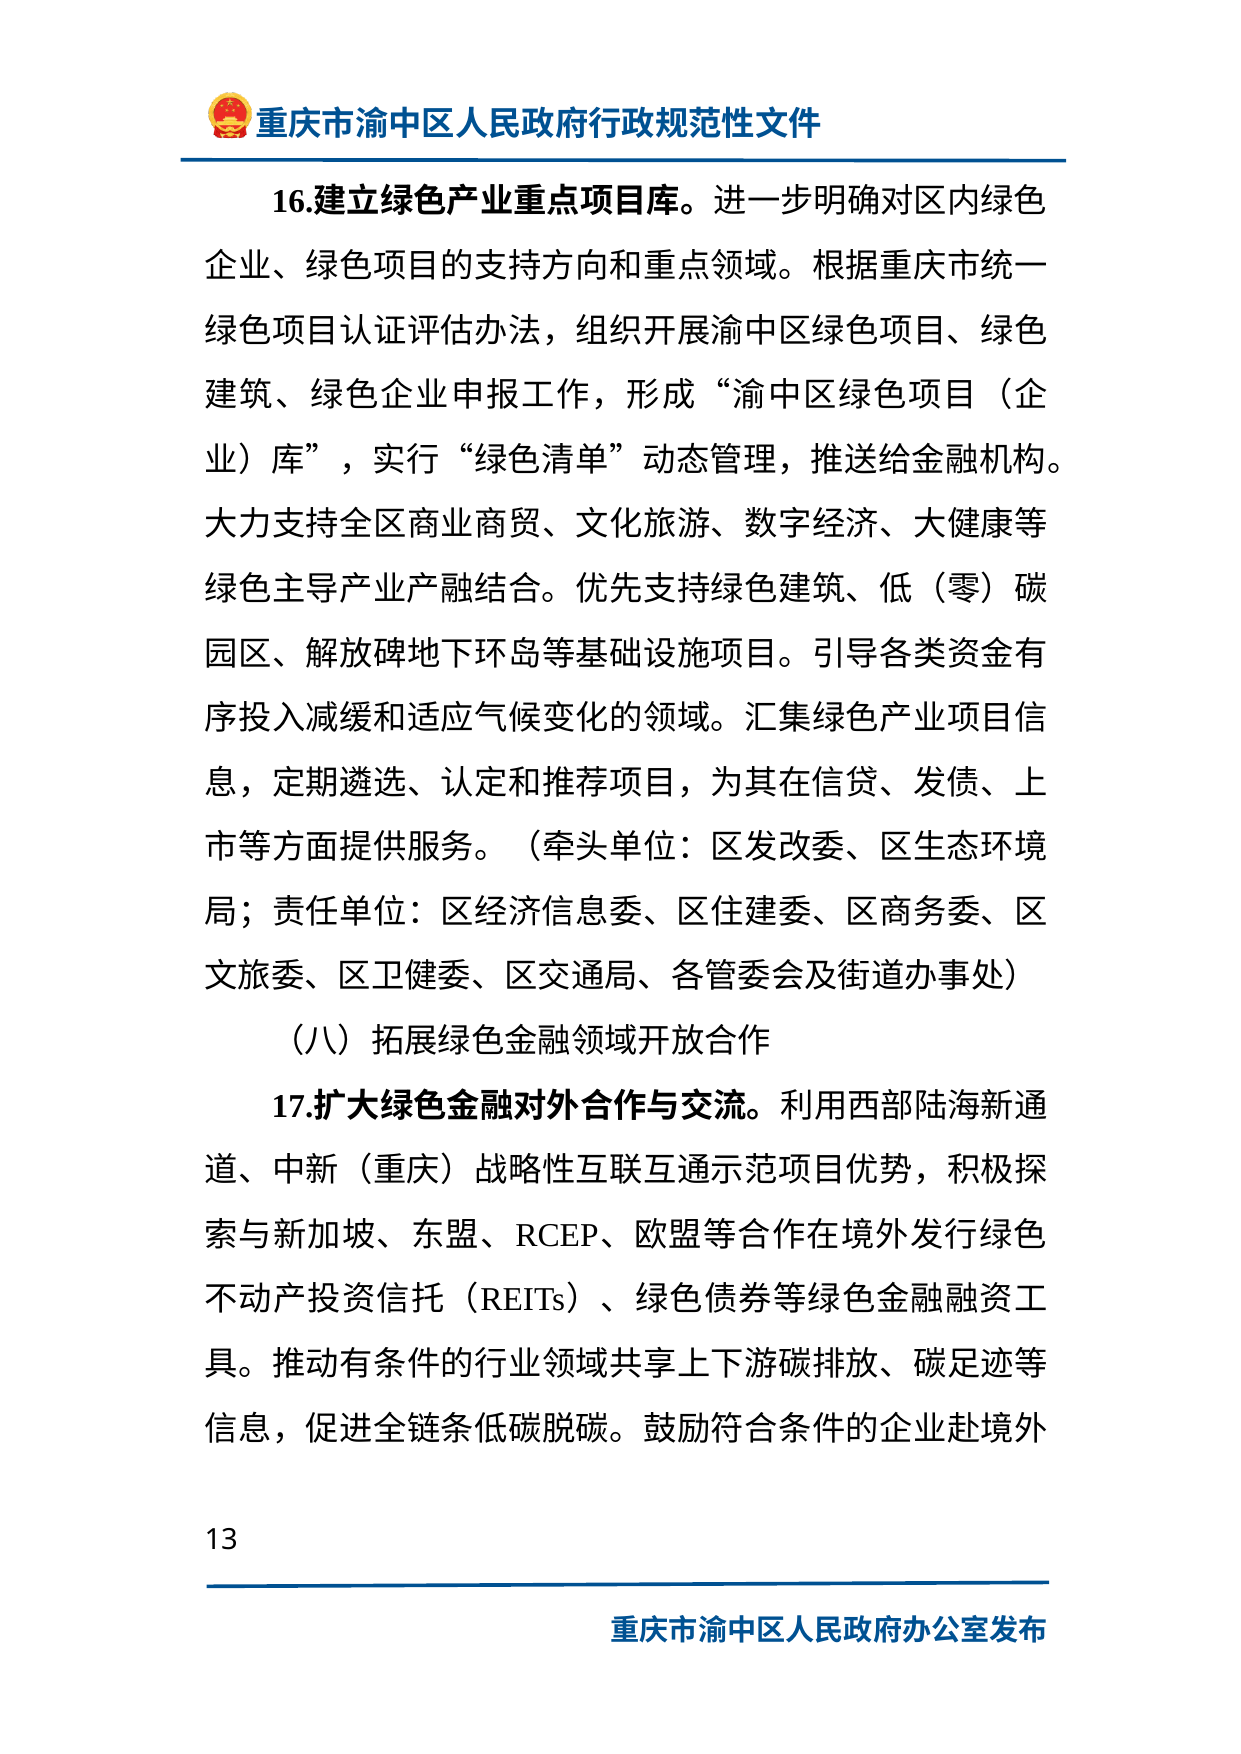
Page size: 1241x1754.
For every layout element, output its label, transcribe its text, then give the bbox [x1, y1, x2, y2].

picture [204, 90, 255, 142]
text 16.建立绿色产业重点项目库。进一步明确对区内绿色企业、绿色项目的支持方向和重点领域。根据重庆市统一绿色项目认证评估办法，组织开展渝中区绿色项目、绿色建筑、绿色企业申报工作，形成“渝中区绿色项目（企业）库”，实行“绿色清单”动态管理，推送给金融机构。大力支持全区商业商贸、文化旅游、数字经济、大健康等绿色主导产业产融结合。优先支持绿色建筑、低（零）碳园区、解放碑地下环岛等基础设施项目。引导各类资金有序投入减缓和适应气候变化的领域。汇集绿色产业项目信息，定期遴选、认定和推荐项目，为其在信贷、发债、上市等方面提供服务。（牵头单位：区发改委、区生态环境局；责任单位：区经济信息委、区住建委、区商务委、区文旅委、区卫健委、区交通局、各管委会及街道办事处） [204, 161, 1048, 1001]
text （八）拓展绿色金融领域开放合作 [204, 1001, 1048, 1065]
